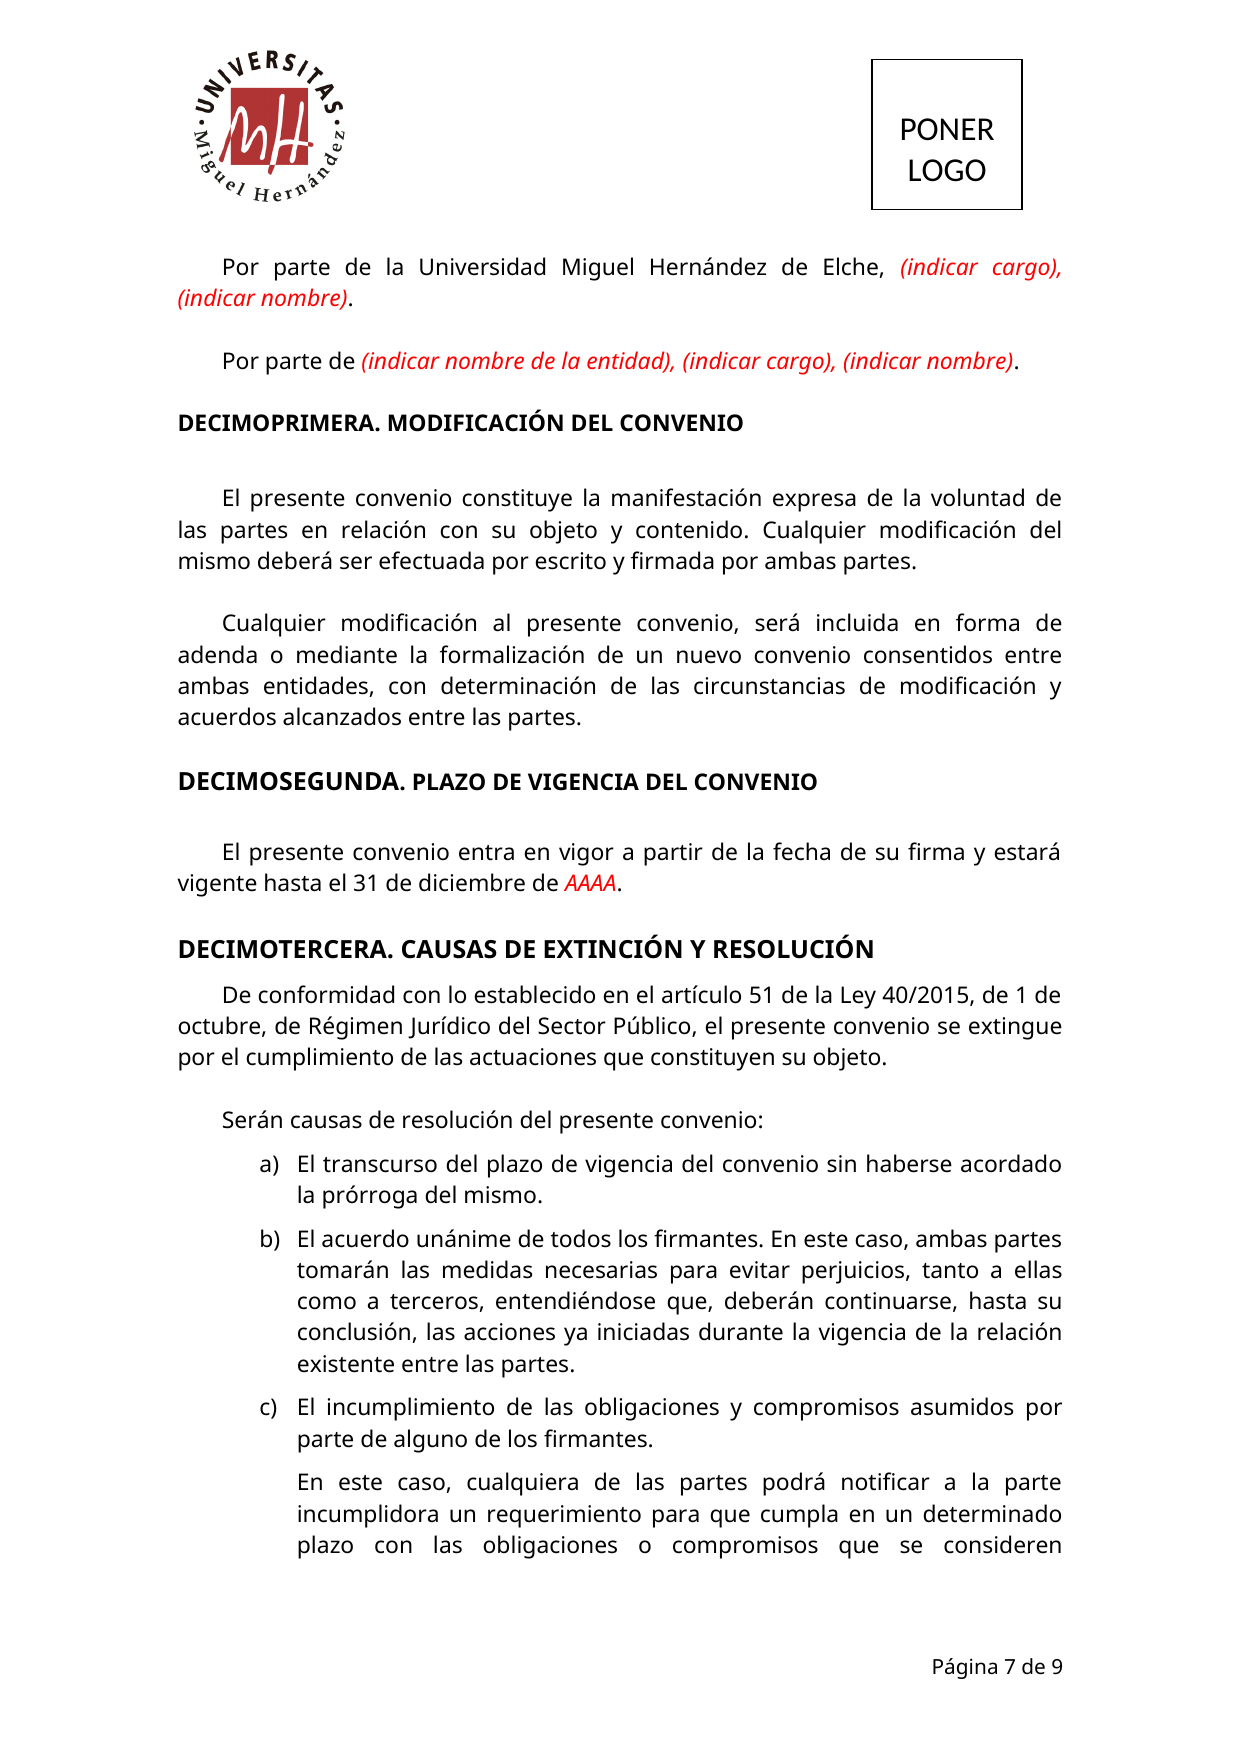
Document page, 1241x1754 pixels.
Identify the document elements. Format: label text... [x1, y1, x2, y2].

text El presente convenio entra en vigor a partir de la fecha de su firma y estará vigente hasta el 31 de diciembre de AAAA. [177, 836, 1063, 898]
text DECIMOTERCERA. CAUSAS DE EXTINCIÓN Y RESOLUCIÓN [177, 932, 1063, 966]
text Por parte de la Universidad Miguel Hernández de Elche, (indicar cargo), (indicar nombre). [177, 251, 1063, 313]
list El acuerdo unánime de todos los firmantes. En este caso, ambas partes tomarán las medidas necesarias para evitar perjuicios, tanto a ellas como a terceros, entendiéndose que, deberán continuarse, hasta su conclusión, las acciones ya iniciadas durante la vigencia de la relación existente entre las partes. [259, 1222, 1063, 1379]
text DECIMOSEGUNDA. PLAZO DE VIGENCIA DEL CONVENIO [177, 763, 1063, 798]
list El transcurso del plazo de vigencia del convenio sin haberse acordado la prórroga del mismo. [259, 1147, 1063, 1210]
text DECIMOPRIMERA. MODIFICACIÓN DEL CONVENIO [177, 407, 1063, 438]
text Cualquier modificación al presente convenio, será incluida en forma de adenda o mediante la formalización de un nuevo convenio consentidos entre ambas entidades, con determinación de las circunstancias de modificación y acuerdos alcanzados entre las partes. [177, 607, 1063, 732]
text Por parte de (indicar nombre de la entidad), (indicar cargo), (indicar nombre). [177, 345, 1063, 376]
list El incumplimiento de las obligaciones y compromisos asumidos por parte de alguno de los firmantes. [259, 1391, 1063, 1454]
text De conformidad con lo establecido en el artículo 51 de la Ley 40/2015, de 1 de octubre, de Régimen Jurídico del Sector Público, el presente convenio se extingue por el cumplimiento de las actuaciones que constituyen su objeto. [177, 979, 1063, 1072]
text El presente convenio constituye la manifestación expresa de la voluntad de las partes en relación con su objeto y contenido. Cualquier modificación del mismo deberá ser efectuada por escrito y firmada por ambas partes. [177, 482, 1063, 576]
picture [177, 44, 359, 211]
text Serán causas de resolución del presente convenio: [177, 1104, 1063, 1135]
